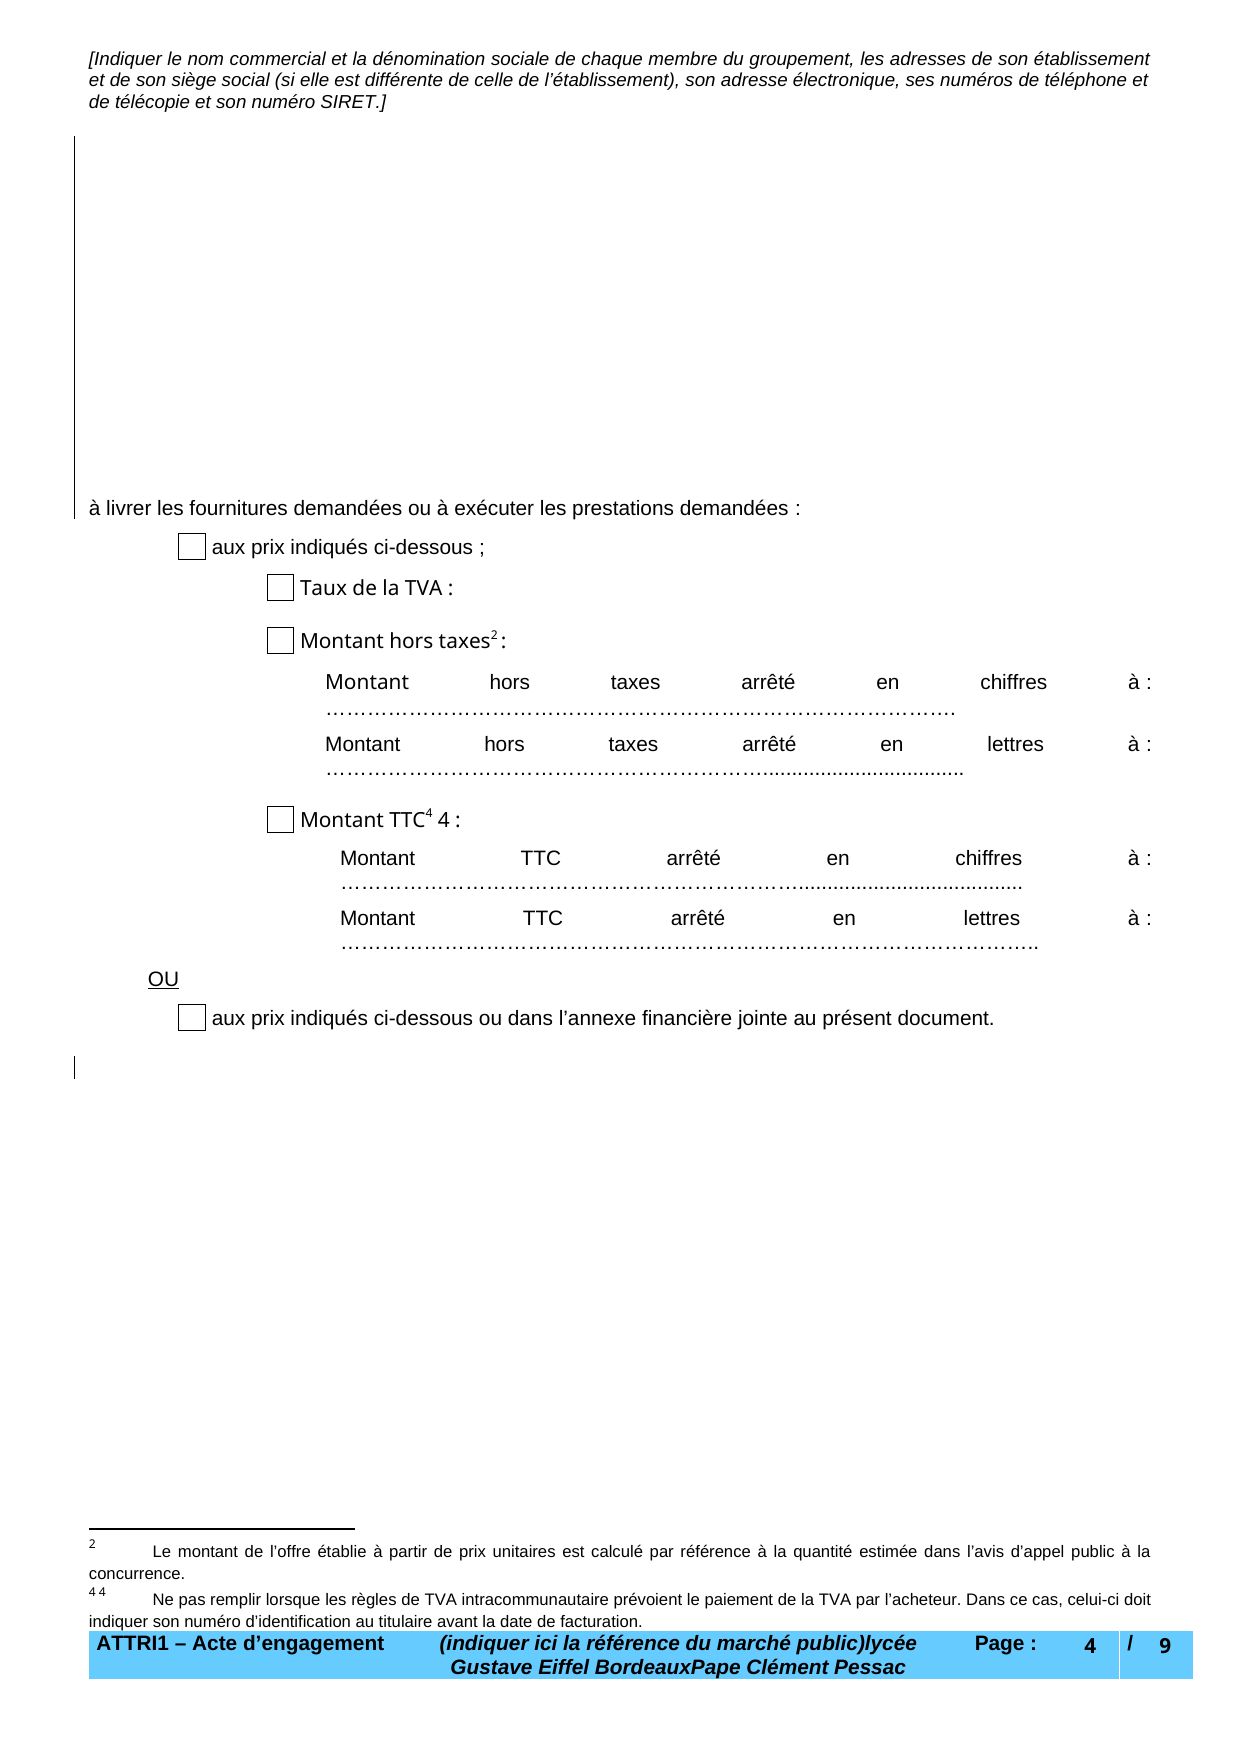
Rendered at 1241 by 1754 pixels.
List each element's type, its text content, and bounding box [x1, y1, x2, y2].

text [Indiquer le nom commercial et la dénomination sociale de chaque membre du groupement, les adresses de son établissement et de son siège social (si elle est différente de celle de l’établissement), son adresse électronique, ses numéros de téléphone et de télécopie et son numéro SIRET.] [89, 47, 1152, 112]
text aux prix indiqués ci-dessous ; [89, 532, 1152, 560]
text Montant hors taxes : [266, 626, 1152, 654]
text OU [148, 967, 1152, 991]
text Montant TTC arrêté en chiffres à : …………………………………………………………....................................... [340, 846, 1152, 894]
text aux prix indiqués ci-dessous ou dans l’annexe financière jointe au présent document. [162, 1003, 1152, 1032]
text Taux de la TVA : [266, 573, 1152, 601]
text Montant TTC arrêté en lettres à : ……………………………………………………………………………………….. [340, 906, 1152, 954]
text à livrer les fournitures demandées ou à exécuter les prestations demandées : [89, 495, 1152, 519]
text Montant hors taxes arrêté en chiffres à : ………………………………………………………………………………. [325, 667, 1152, 719]
text Montant TTC4 : [266, 805, 1152, 833]
text Montant hors taxes arrêté en lettres à : ………………………………………………………................................... [325, 732, 1152, 780]
